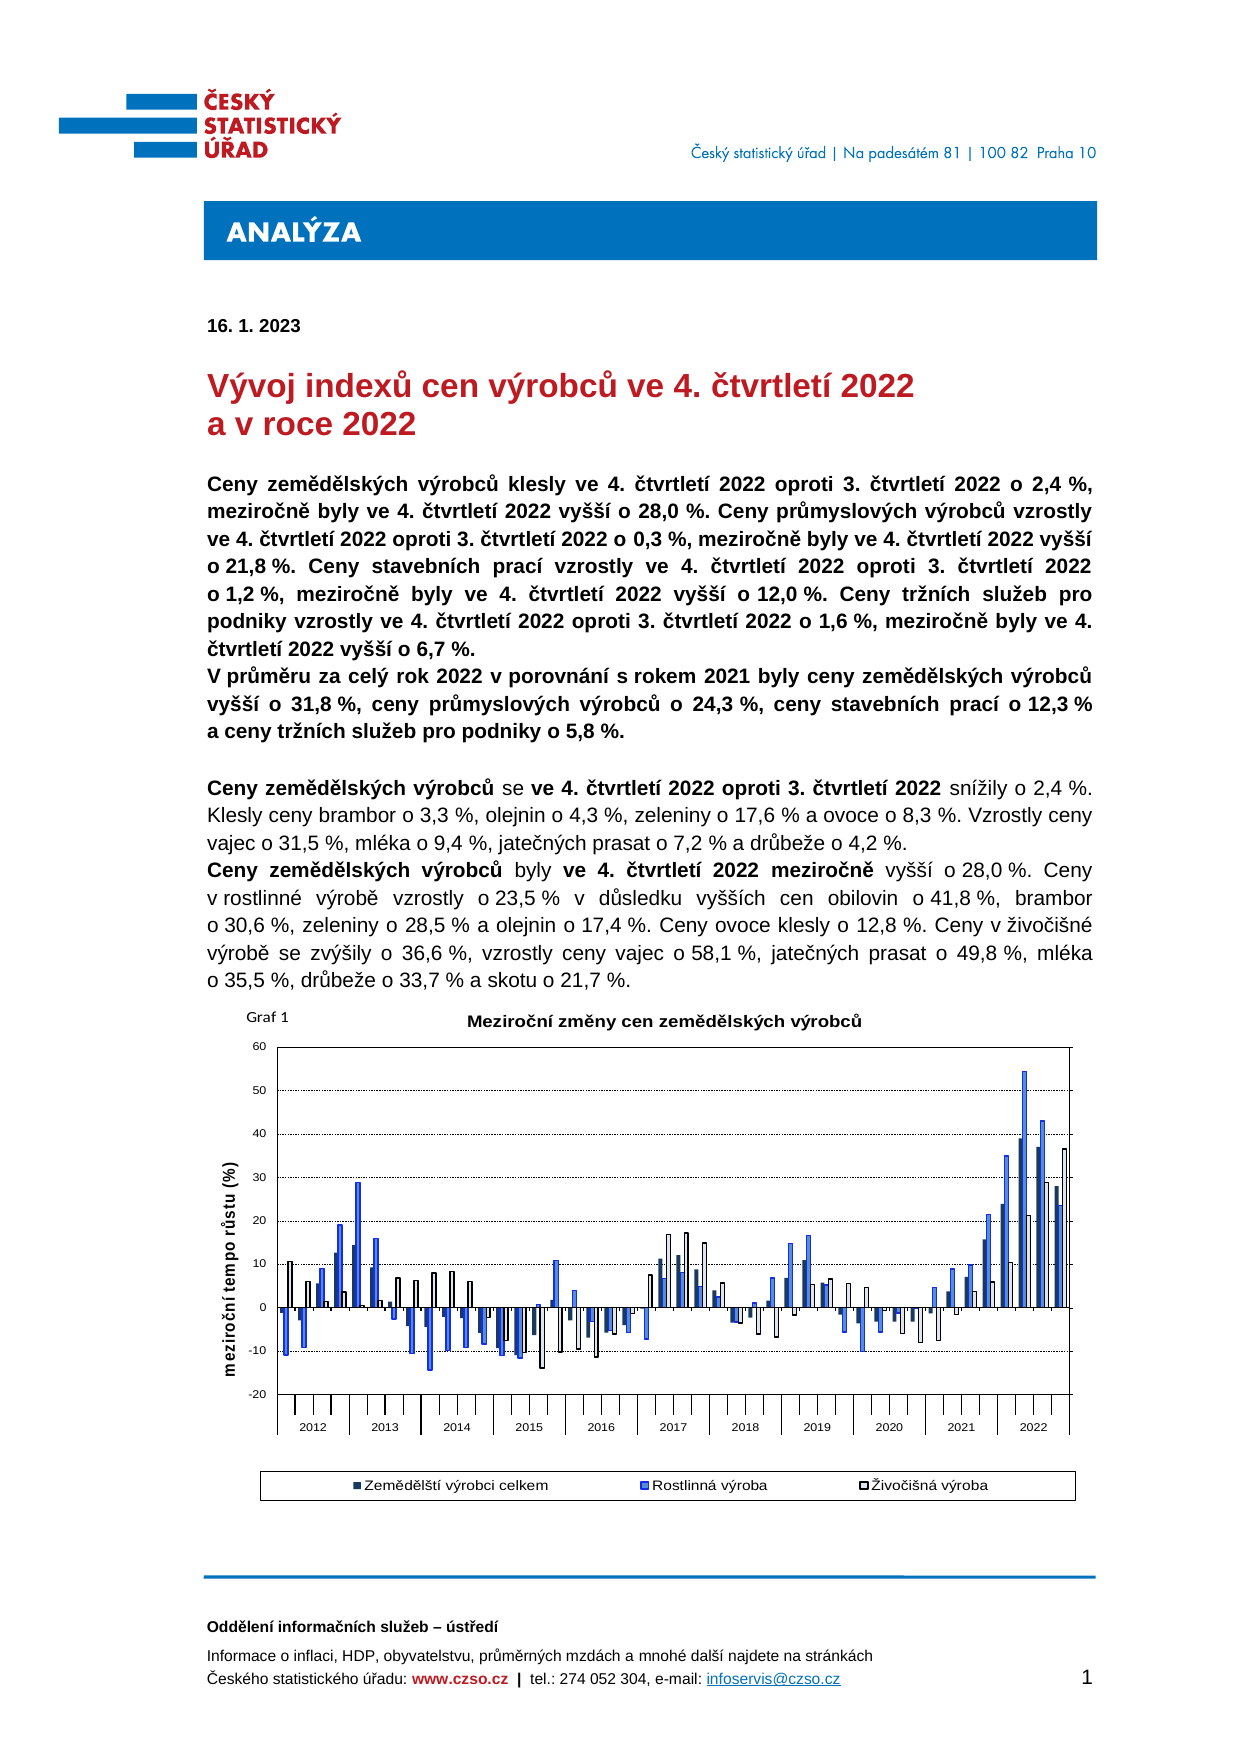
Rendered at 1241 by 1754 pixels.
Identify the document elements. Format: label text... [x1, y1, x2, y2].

title Vývoj indexů cen výrobců ve 4. čtvrtletí 2022 a v roce 2022 [207, 367, 1092, 442]
text 16. 1. 2023 [207, 307, 1092, 338]
text V průměru za celý rok 2022 v porovnání s rokem 2021 byly ceny zemědělských výrobců vyšší o 31,8 %, ceny průmyslových výrobců o 24,3 %, ceny stavebních prací o 12,3 % a ceny tržních služeb pro podniky o 5,8 %. [207, 664, 1092, 743]
text Ceny zemědělských výrobců se ve 4. čtvrtletí 2022 oproti 3. čtvrtletí 2022 snížily o 2,4 %. Klesly ceny brambor o 3,3 %, olejnin o 4,3 %, zeleniny o 17,6 % a ovoce o 8,3 %. Vzrostly ceny vajec o 31,5 %, mléka o 9,4 %, jatečných prasat o 7,2 % a drůbeže o 4,2 %. [207, 776, 1092, 855]
text Ceny zemědělských výrobců klesly ve 4. čtvrtletí 2022 oproti 3. čtvrtletí 2022 o 2,4 %, meziročně byly ve 4. čtvrtletí 2022 vyšší o 28,0 %. Ceny průmyslových výrobců vzrostly ve 4. čtvrtletí 2022 oproti 3. čtvrtletí 2022 o 0,3 %, meziročně byly ve 4. čtvrtletí 2022 vyšší o 21,8 %. Ceny stavebních prací vzrostly ve 4. čtvrtletí 2022 oproti 3. čtvrtletí 2022 o 1,2 %, meziročně byly ve 4. čtvrtletí 2022 vyšší o 12,0 %. Ceny tržních služeb pro podniky vzrostly ve 4. čtvrtletí 2022 oproti 3. čtvrtletí 2022 o 1,6 %, meziročně byly ve 4. čtvrtletí 2022 vyšší o 6,7 %. [207, 472, 1092, 661]
text Ceny zemědělských výrobců byly ve 4. čtvrtletí 2022 meziročně vyšší o 28,0 %. Ceny v rostlinné výrobě vzrostly o 23,5 % v důsledku vyšších cen obilovin o 41,8 %, brambor o 30,6 %, zeleniny o 28,5 % a olejnin o 17,4 %. Ceny ovoce klesly o 12,8 %. Ceny v živočišné výrobě se zvýšily o 36,6 %, vzrostly ceny vajec o 58,1 %, jatečných prasat o 49,8 %, mléka o 35,5 %, drůbeže o 33,7 % a skotu o 21,7 %. [207, 858, 1092, 992]
